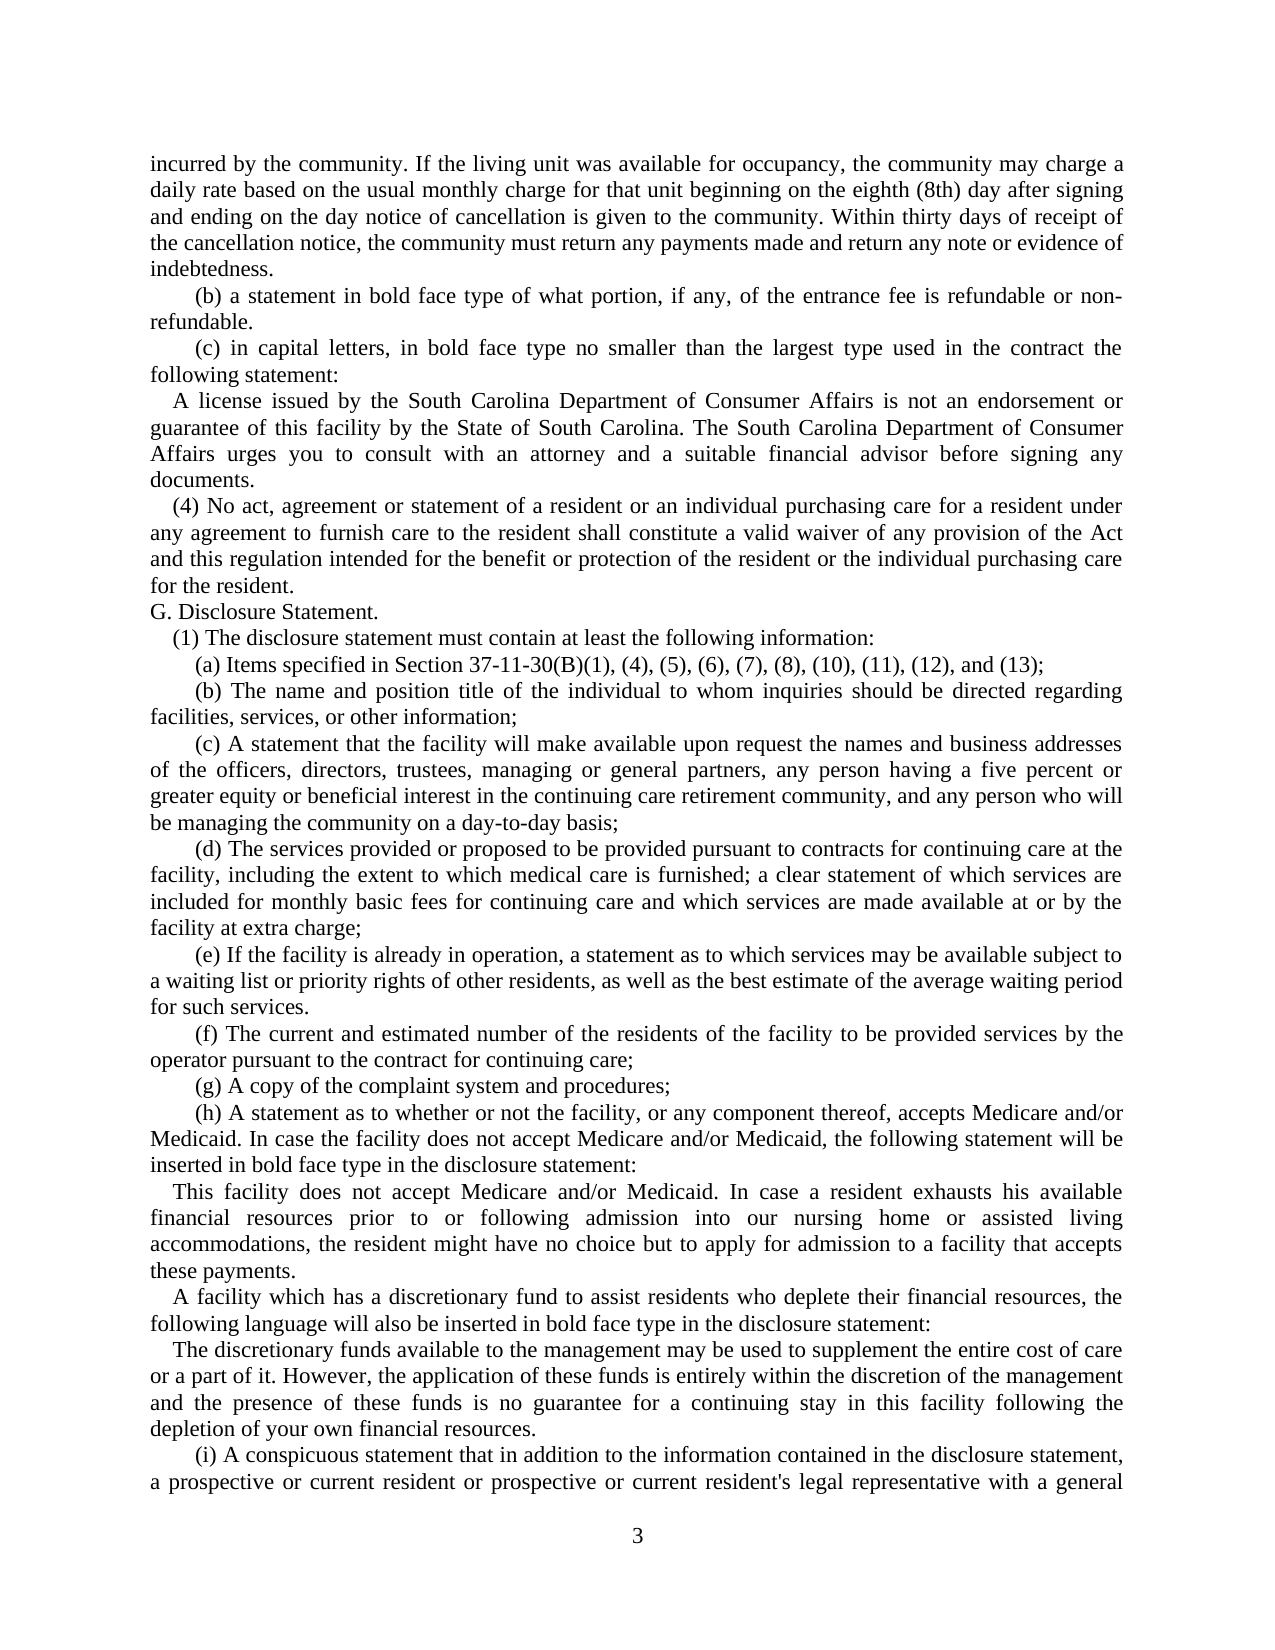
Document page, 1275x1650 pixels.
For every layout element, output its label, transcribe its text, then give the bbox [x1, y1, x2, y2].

text This facility does not accept Medicare and/or Medicaid. In case a resident exhausts his available financial resources prior to or following admission into our nursing home or assisted living accommodations, the resident might have no choice but to apply for admission to a facility that accepts these payments. [150, 1178, 1125, 1283]
text The discretionary funds available to the management may be used to supplement the entire cost of care or a part of it. However, the application of these funds is entirely within the discretion of the management and the presence of these funds is no guarantee for a continuing stay in this facility following the depletion of your own financial resources. [150, 1336, 1125, 1441]
text (c) in capital letters, in bold face type no smaller than the largest type used in the contract the following statement: [150, 334, 1125, 387]
text G. Disclosure Statement. [150, 598, 1125, 624]
text (b) a statement in bold face type of what portion, if any, of the entrance fee is refundable or non-refundable. [150, 282, 1125, 334]
text (b) The name and position title of the individual to whom inquiries should be directed regarding facilities, services, or other information; [150, 677, 1125, 730]
text (4) No act, agreement or statement of a resident or an individual purchasing care for a resident under any agreement to furnish care to the resident shall constitute a valid waiver of any provision of the Act and this regulation intended for the benefit or protection of the resident or the individual purchasing care for the resident. [150, 493, 1125, 598]
text A license issued by the South Carolina Department of Consumer Affairs is not an endorsement or guarantee of this facility by the State of South Carolina. The South Carolina Department of Consumer Affairs urges you to consult with an attorney and a suitable financial advisor before signing any documents. [150, 387, 1125, 493]
text (f) The current and estimated number of the residents of the facility to be provided services by the operator pursuant to the contract for continuing care; [150, 1020, 1125, 1072]
text (1) The disclosure statement must contain at least the following information: [150, 624, 1125, 651]
text (g) A copy of the complaint system and procedures; [150, 1072, 1125, 1099]
text (a) Items specified in Section 37-11-30(B)(1), (4), (5), (6), (7), (8), (10), (11), (12), and (13); [150, 651, 1125, 677]
text (h) A statement as to whether or not the facility, or any component thereof, accepts Medicare and/or Medicaid. In case the facility does not accept Medicare and/or Medicaid, the following statement will be inserted in bold face type in the disclosure statement: [150, 1099, 1125, 1178]
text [150, 1441, 1125, 1494]
text (c) A statement that the facility will make available upon request the names and business addresses of the officers, directors, trustees, managing or general partners, any person having a five percent or greater equity or beneficial interest in the continuing care retirement community, and any person who will be managing the community on a day-to-day basis; [150, 730, 1125, 835]
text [150, 150, 1125, 282]
text (e) If the facility is already in operation, a statement as to which services may be available subject to a waiting list or priority rights of other residents, as well as the best estimate of the average waiting period for such services. [150, 941, 1125, 1020]
text (d) The services provided or proposed to be provided pursuant to contracts for continuing care at the facility, including the extent to which medical care is furnished; a clear statement of which services are included for monthly basic fees for continuing care and which services are made available at or by the facility at extra charge; [150, 835, 1125, 941]
text A facility which has a discretionary fund to assist residents who deplete their financial resources, the following language will also be inserted in bold face type in the disclosure statement: [150, 1283, 1125, 1336]
